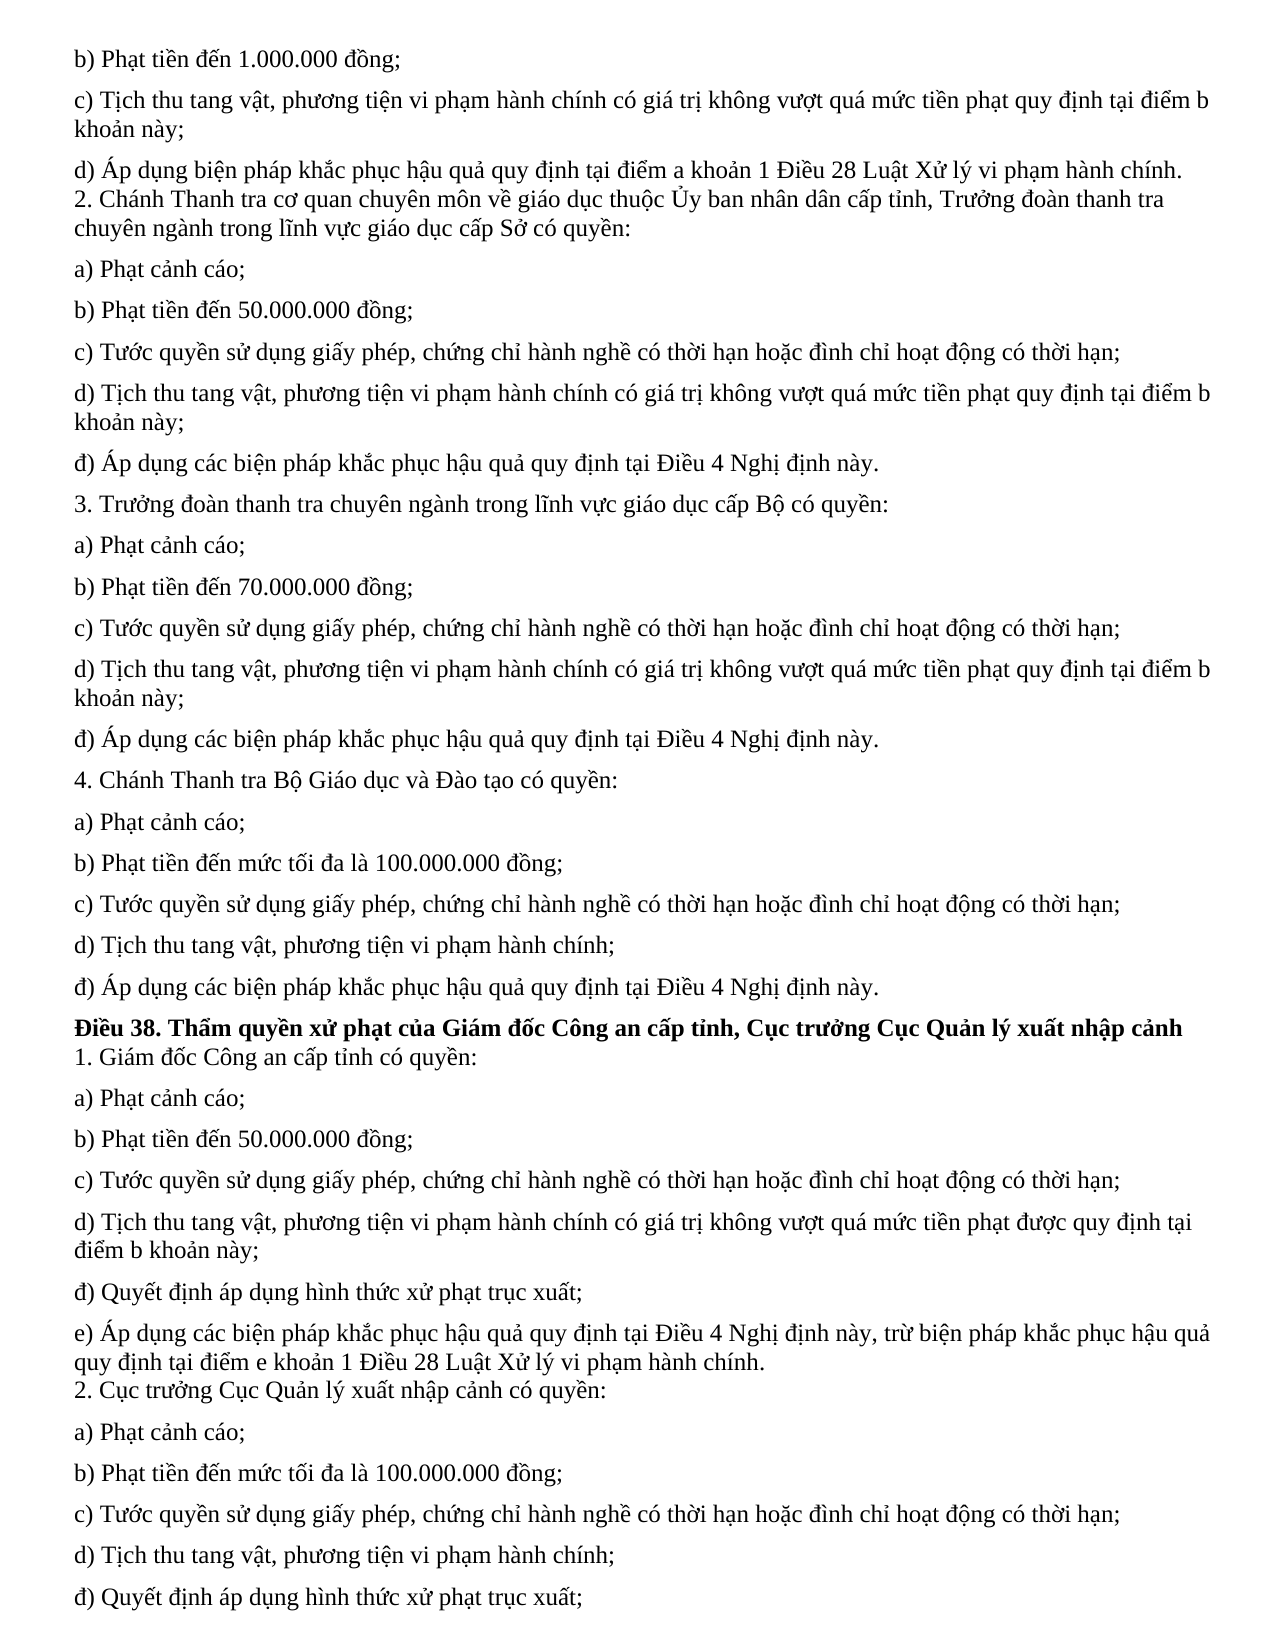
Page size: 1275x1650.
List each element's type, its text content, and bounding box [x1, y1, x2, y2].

text 2. Chánh Thanh tra cơ quan chuyên môn về giáo dục thuộc Ủy ban nhân dân cấp tỉnh, Trưởng đoàn thanh tra chuyên ngành trong lĩnh vực giáo dục cấp Sở có quyền: [74, 184, 1226, 242]
text a) Phạt cảnh cáo; [74, 807, 1226, 836]
text đ) Áp dụng các biện pháp khắc phục hậu quả quy định tại Điều 4 Nghị định này. [74, 448, 1226, 477]
text c) Tước quyền sử dụng giấy phép, chứng chỉ hành nghề có thời hạn hoặc đình chỉ hoạt động có thời hạn; [74, 889, 1226, 918]
text a) Phạt cảnh cáo; [74, 254, 1226, 283]
text b) Phạt tiền đến 50.000.000 đồng; [74, 1124, 1226, 1153]
text 2. Cục trưởng Cục Quản lý xuất nhập cảnh có quyền: [74, 1376, 1226, 1404]
text d) Tịch thu tang vật, phương tiện vi phạm hành chính có giá trị không vượt quá mức tiền phạt quy định tại điểm b khoản này; [74, 378, 1226, 436]
text 4. Chánh Thanh tra Bộ Giáo dục và Đào tạo có quyền: [74, 766, 1226, 794]
text c) Tước quyền sử dụng giấy phép, chứng chỉ hành nghề có thời hạn hoặc đình chỉ hoạt động có thời hạn; [74, 1166, 1226, 1194]
text d) Áp dụng biện pháp khắc phục hậu quả quy định tại điểm a khoản 1 Điều 28 Luật Xử lý vi phạm hành chính. [74, 156, 1226, 184]
text b) Phạt tiền đến 1.000.000 đồng; [74, 44, 1226, 73]
text a) Phạt cảnh cáo; [74, 1417, 1226, 1446]
text d) Tịch thu tang vật, phương tiện vi phạm hành chính; [74, 1541, 1226, 1569]
text đ) Quyết định áp dụng hình thức xử phạt trục xuất; [74, 1277, 1226, 1306]
text c) Tước quyền sử dụng giấy phép, chứng chỉ hành nghề có thời hạn hoặc đình chỉ hoạt động có thời hạn; [74, 613, 1226, 642]
text d) Tịch thu tang vật, phương tiện vi phạm hành chính; [74, 931, 1226, 959]
text 3. Trưởng đoàn thanh tra chuyên ngành trong lĩnh vực giáo dục cấp Bộ có quyền: [74, 489, 1226, 518]
text đ) Áp dụng các biện pháp khắc phục hậu quả quy định tại Điều 4 Nghị định này. [74, 972, 1226, 1001]
text c) Tịch thu tang vật, phương tiện vi phạm hành chính có giá trị không vượt quá mức tiền phạt quy định tại điểm b khoản này; [74, 86, 1226, 143]
text d) Tịch thu tang vật, phương tiện vi phạm hành chính có giá trị không vượt quá mức tiền phạt quy định tại điểm b khoản này; [74, 654, 1226, 712]
text b) Phạt tiền đến 70.000.000 đồng; [74, 572, 1226, 601]
text Điều 38. Thẩm quyền xử phạt của Giám đốc Công an cấp tỉnh, Cục trưởng Cục Quản lý xuất nhập cảnh [74, 1013, 1226, 1042]
text c) Tước quyền sử dụng giấy phép, chứng chỉ hành nghề có thời hạn hoặc đình chỉ hoạt động có thời hạn; [74, 337, 1226, 366]
text b) Phạt tiền đến mức tối đa là 100.000.000 đồng; [74, 1458, 1226, 1487]
text b) Phạt tiền đến 50.000.000 đồng; [74, 296, 1226, 324]
text 1. Giám đốc Công an cấp tỉnh có quyền: [74, 1042, 1226, 1071]
text a) Phạt cảnh cáo; [74, 531, 1226, 559]
text đ) Áp dụng các biện pháp khắc phục hậu quả quy định tại Điều 4 Nghị định này. [74, 724, 1226, 753]
text c) Tước quyền sử dụng giấy phép, chứng chỉ hành nghề có thời hạn hoặc đình chỉ hoạt động có thời hạn; [74, 1499, 1226, 1528]
text b) Phạt tiền đến mức tối đa là 100.000.000 đồng; [74, 848, 1226, 877]
text d) Tịch thu tang vật, phương tiện vi phạm hành chính có giá trị không vượt quá mức tiền phạt được quy định tại điểm b khoản này; [74, 1207, 1226, 1264]
text đ) Quyết định áp dụng hình thức xử phạt trục xuất; [74, 1582, 1226, 1611]
text a) Phạt cảnh cáo; [74, 1083, 1226, 1112]
